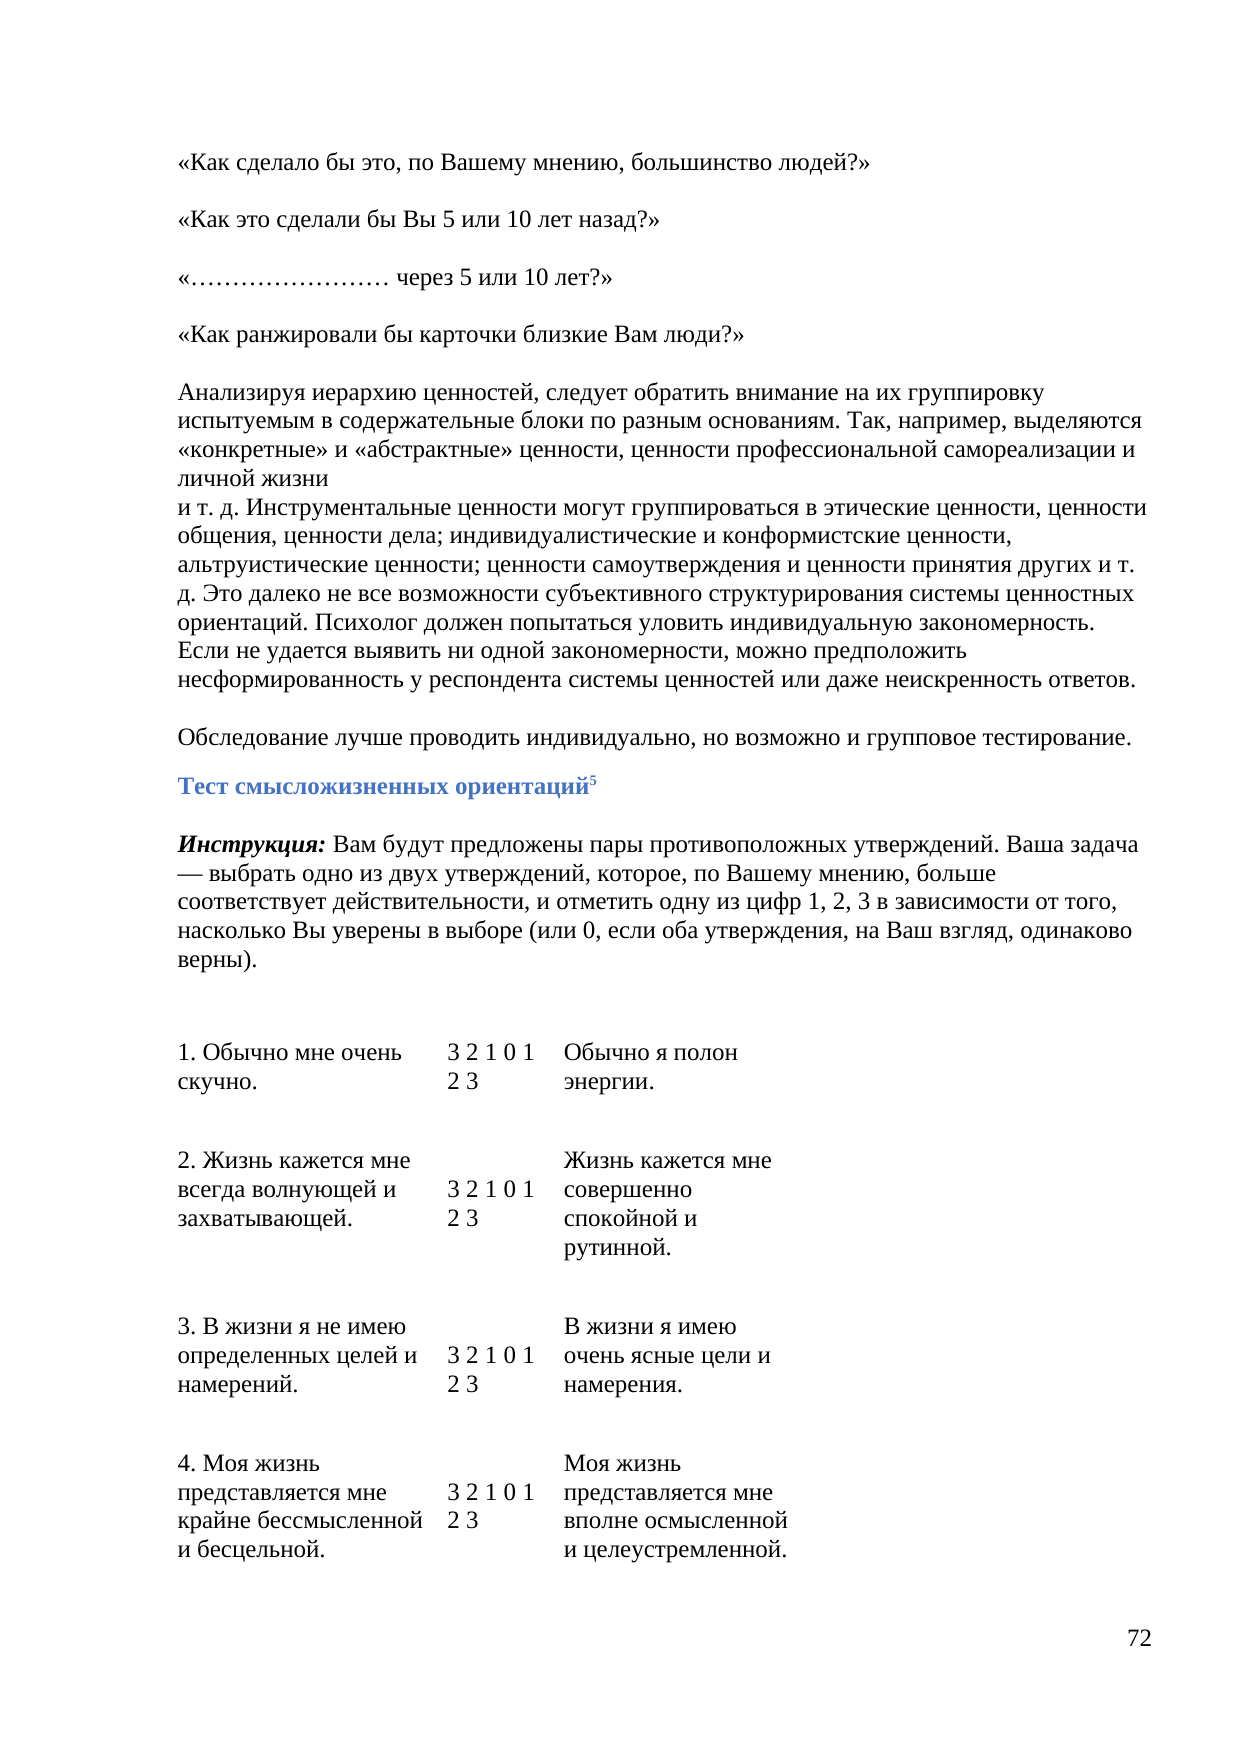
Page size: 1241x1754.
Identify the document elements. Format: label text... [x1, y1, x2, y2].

table_cell 4. Моя жизнь представляется мне крайне бессмысленной и бесцельной. [166, 1408, 436, 1574]
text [177, 118, 1152, 751]
table_cell 3 2 1 0 1 2 3 [436, 1408, 553, 1574]
table_cell 3. В жизни я не имею определенных целей и намерений. [166, 1271, 436, 1408]
table_header 3 2 1 0 1 2 3 [436, 998, 553, 1106]
table_cell 3 2 1 0 1 2 3 [436, 1271, 553, 1408]
table_cell Жизнь кажется мне совершенно спокойной и рутинной. [553, 1106, 805, 1271]
subtitle Тест смысложизненных ориентаций5 [177, 771, 1152, 800]
table_cell В жизни я имею очень ясные цели и намерения. [553, 1271, 805, 1408]
table_cell 3 2 1 0 1 2 3 [436, 1106, 553, 1271]
table_header Обычно я полон энергии. [553, 998, 805, 1106]
table_header 1. Обычно мне очень скучно. [166, 998, 436, 1106]
table_cell 2. Жизнь кажется мне всегда волнующей и захватывающей. [166, 1106, 436, 1271]
table_cell Моя жизнь представляется мне вполне осмысленной и целеустремленной. [553, 1408, 805, 1574]
text Инструкция: Вам будут предложены пары противоположных утверждений. Ваша задача — выбрать одно из двух утверждений, которое, по Вашему мнению, больше соответствует действительности, и отметить одну из цифр 1, 2, 3 в зависимости от того, насколько Вы уверены в выборе (или 0, если оба утверждения, на Ваш взгляд, одинаково верны). [177, 800, 1152, 973]
